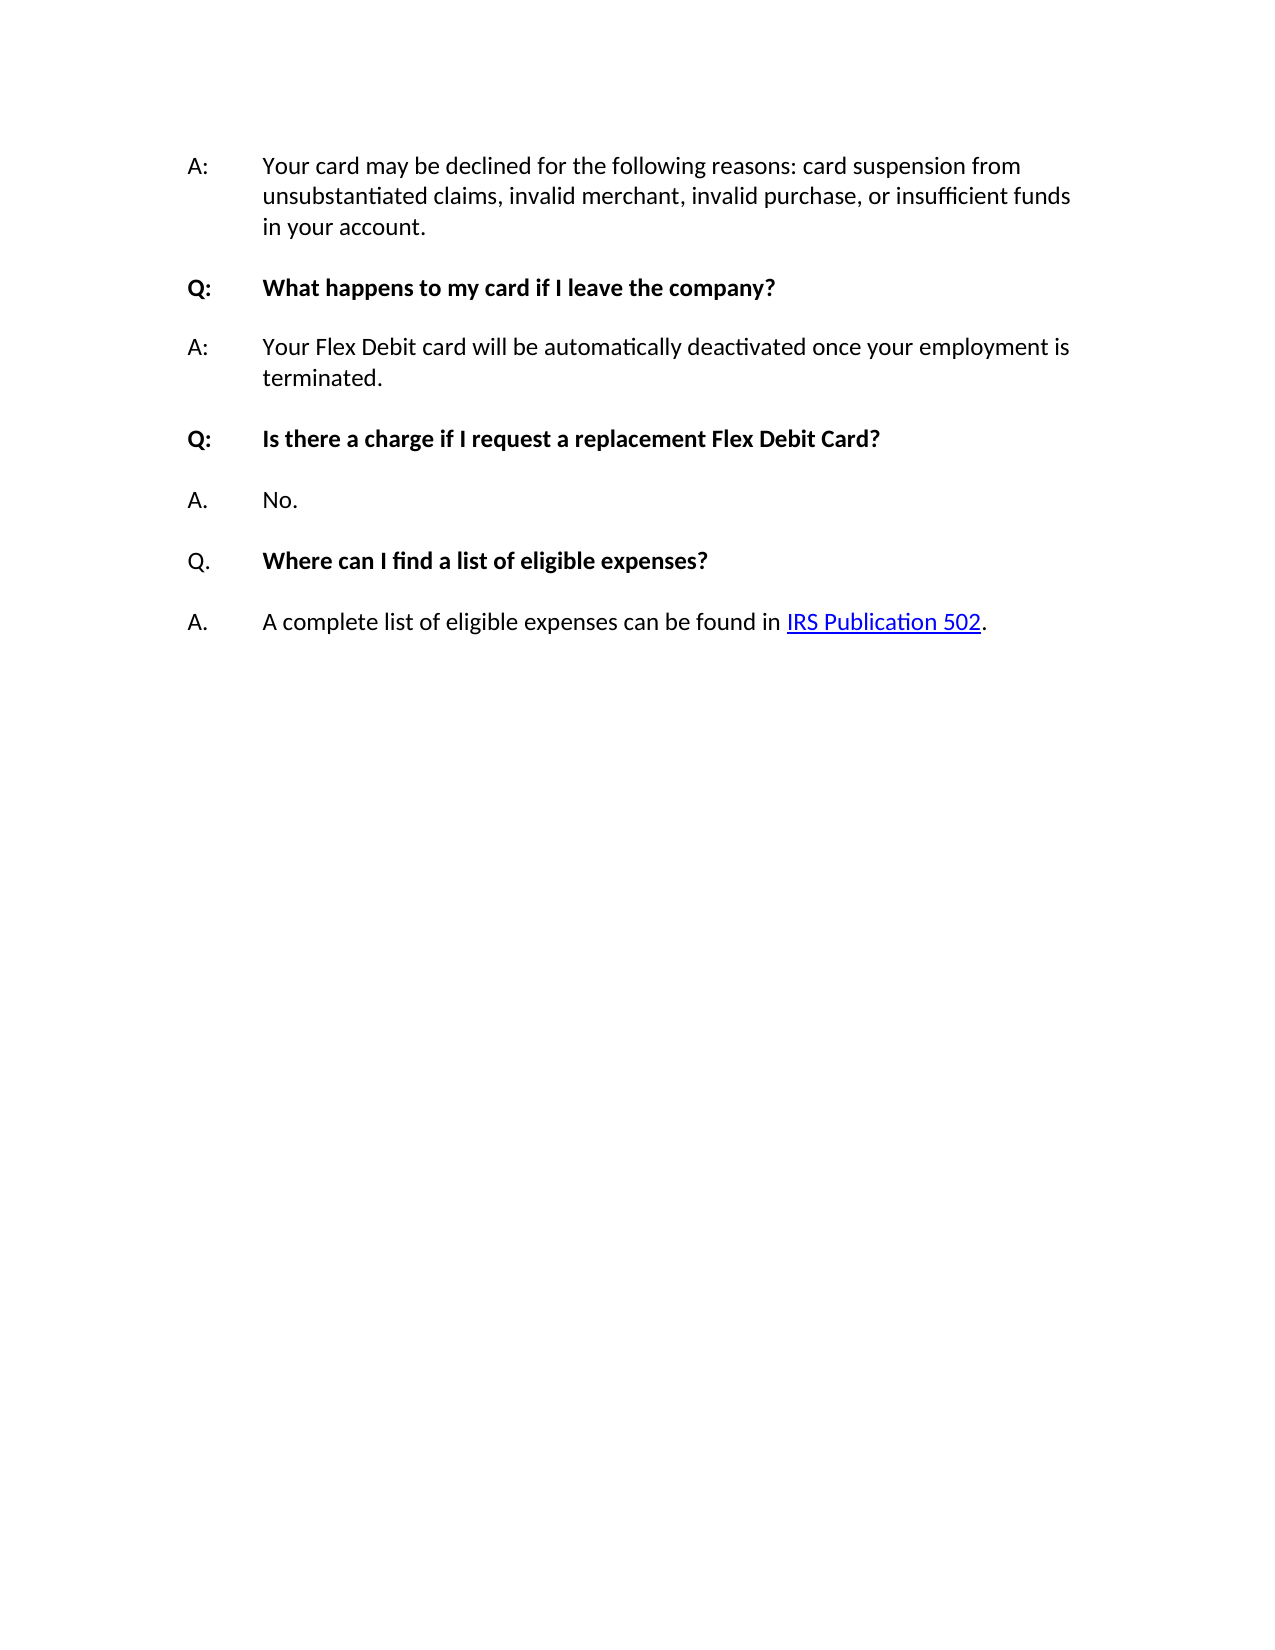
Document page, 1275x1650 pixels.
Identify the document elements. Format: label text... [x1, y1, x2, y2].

text Q: Is there a charge if I request a replacement Flex Debit Card? [187, 423, 1087, 453]
text A: Your card may be declined for the following reasons: card suspension from unsubstantiated claims, invalid merchant, invalid purchase, or insufficient funds in your account. [187, 150, 1087, 242]
text Q. Where can I find a list of eligible expenses? [187, 545, 1087, 576]
text A. A complete list of eligible expenses can be found in IRS Publication 502. [187, 606, 1087, 637]
text Q: What happens to my card if I leave the company? [187, 272, 1087, 303]
text A. No. [187, 484, 1087, 514]
text A: Your Flex Debit card will be automatically deactivated once your employment is terminated. [187, 331, 1087, 392]
